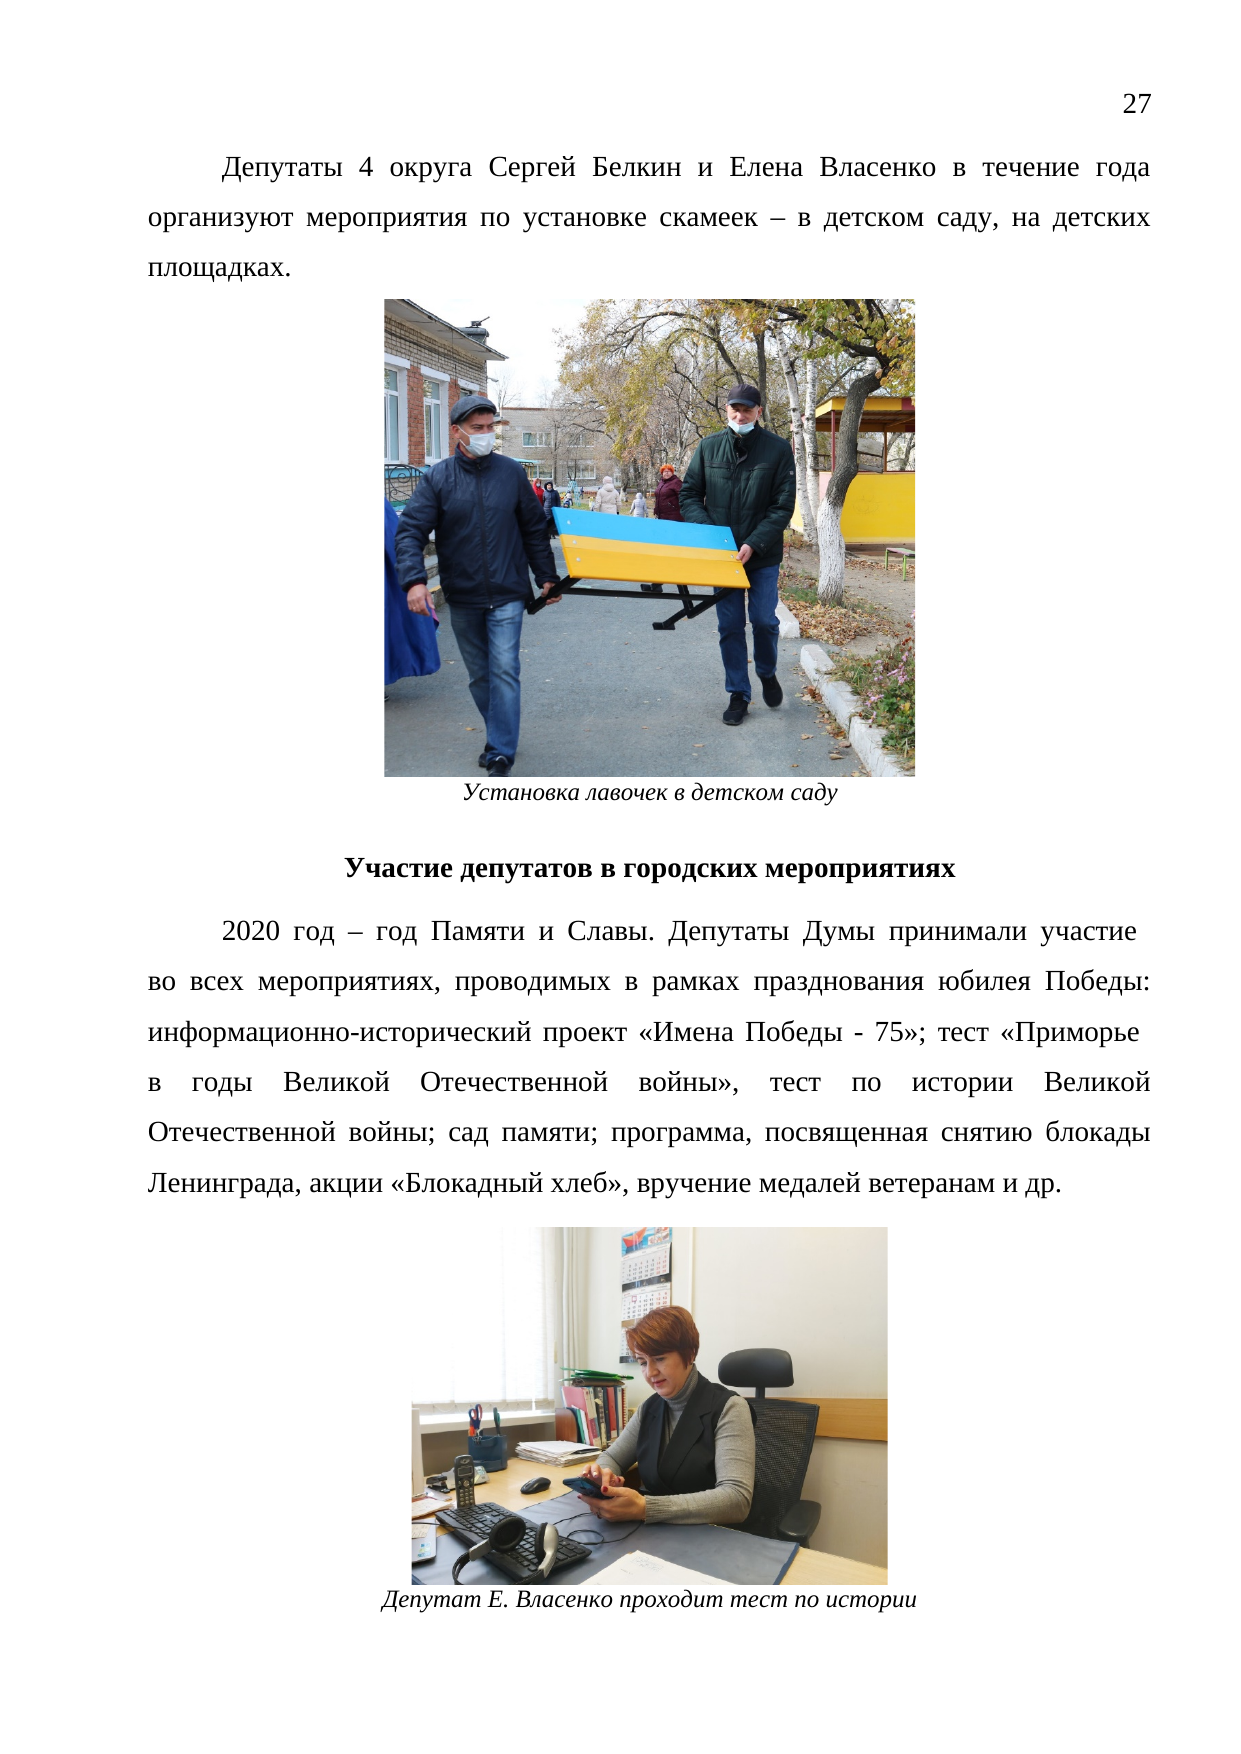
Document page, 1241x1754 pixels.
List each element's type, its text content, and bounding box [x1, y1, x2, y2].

text Депутаты 4 округа Сергей Белкин и Елена Власенко в течение года организуют мероприятия по установке скамеек – в детском саду, на детских площадках. [148, 149, 1152, 283]
text Установка лавочек в детском саду [148, 777, 1152, 806]
picture [384, 299, 915, 777]
text Депутат Е. Власенко проходит тест по истории [148, 1584, 1152, 1613]
text 2020 год – год Памяти и Славы. Депутаты Думы принимали участие во всех мероприятиях, проводимых в рамках празднования юбилея Победы: информационно-исторический проект «Имена Победы - 75»; тест «Приморье в годы Великой Отечественной войны», тест по истории Великой Отечественной войны; сад памяти; программа, посвященная снятию блокады Ленинграда, акции «Блокадный хлеб», вручение медалей ветеранам и др. [148, 913, 1152, 1198]
picture [411, 1227, 888, 1585]
text Участие депутатов в городских мероприятиях [148, 850, 1152, 884]
